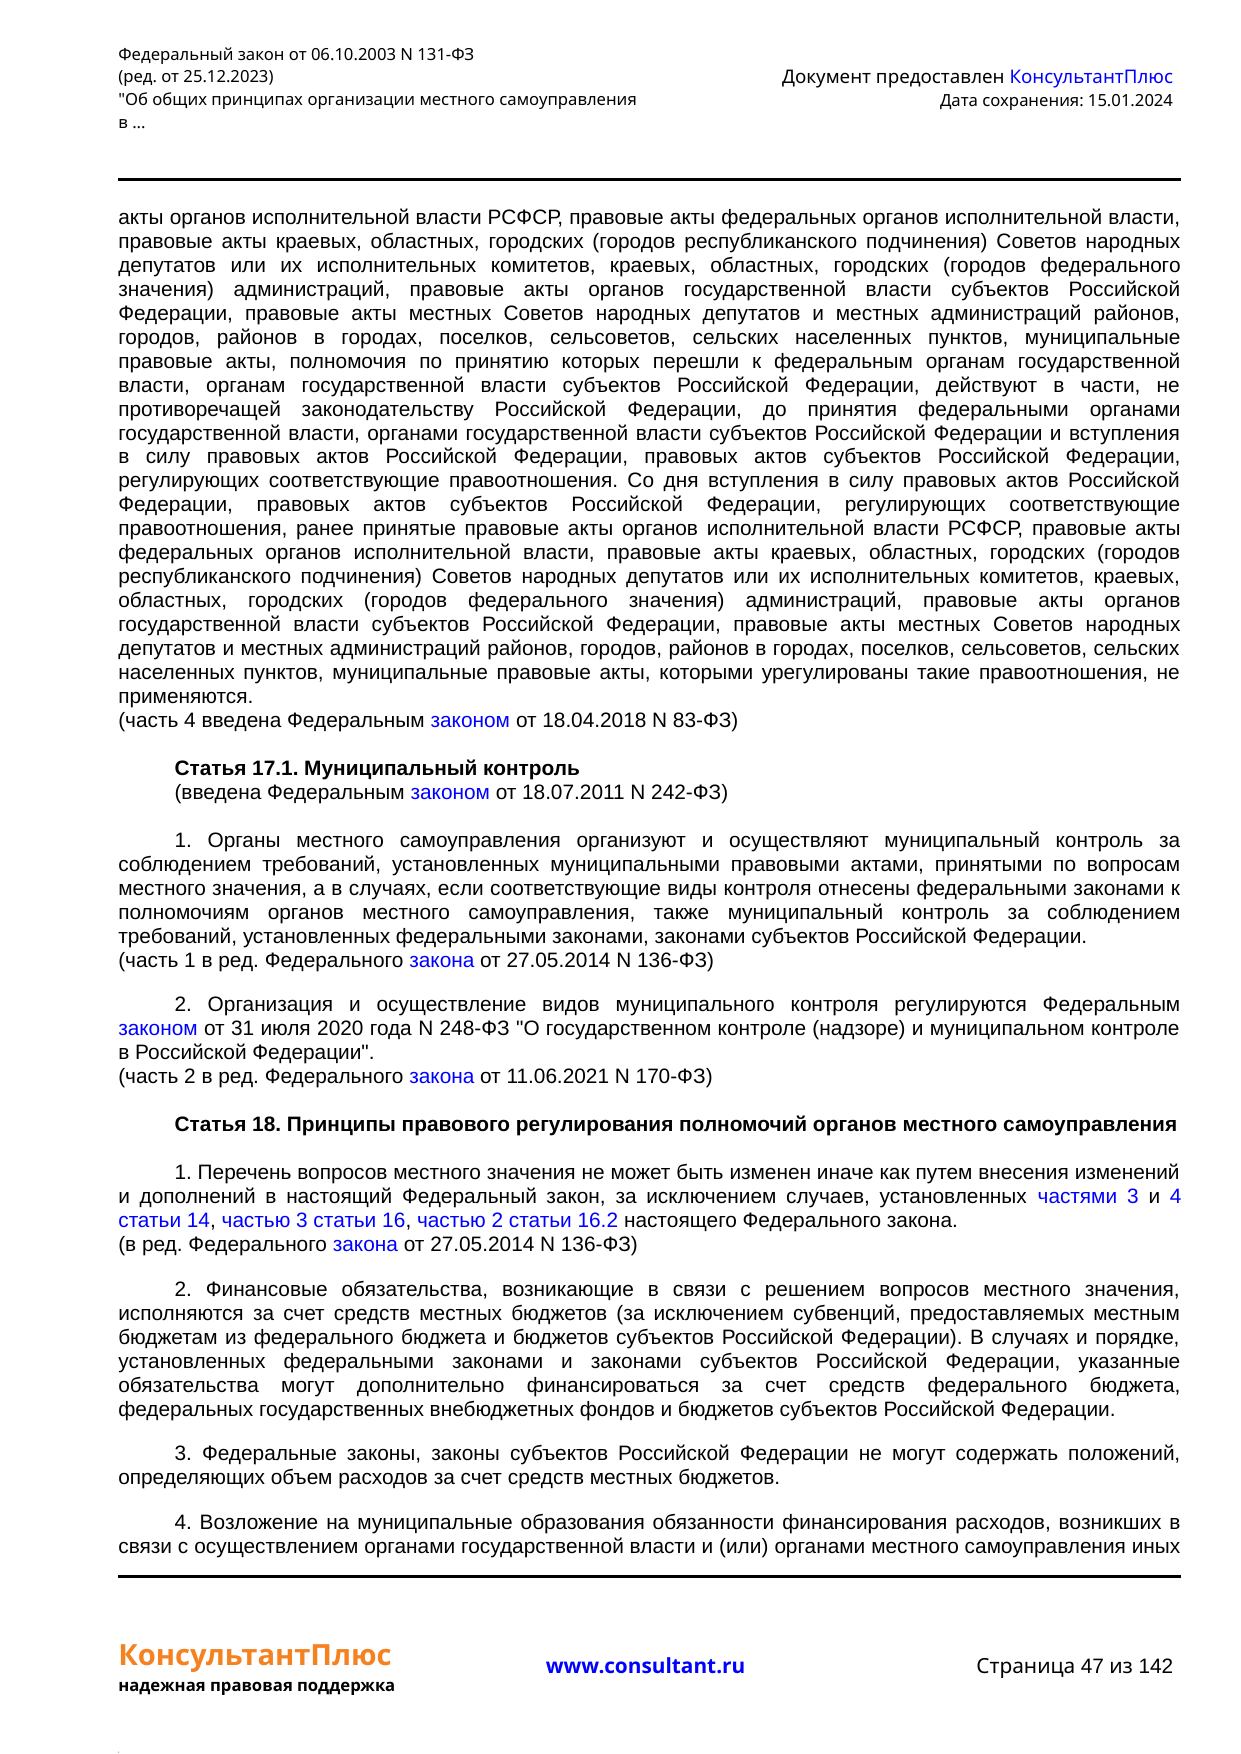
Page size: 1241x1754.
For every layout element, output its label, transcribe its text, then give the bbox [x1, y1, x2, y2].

text 3. Федеральные законы, законы субъектов Российской Федерации не могут содержать положений, определяющих объем расходов за счет средств местных бюджетов. [118, 1441, 1181, 1489]
title Статья 18. Принципы правового регулирования полномочий органов местного самоуправления [118, 1112, 1181, 1136]
text (введена Федеральным законом от 18.07.2011 N 242-ФЗ) [118, 780, 1181, 804]
text (часть 2 в ред. Федерального закона от 11.06.2021 N 170-ФЗ) [118, 1064, 1181, 1088]
text 1. Органы местного самоуправления организуют и осуществляют муниципальный контроль за соблюдением требований, установленных муниципальными правовыми актами, принятыми по вопросам местного значения, а в случаях, если соответствующие виды контроля отнесены федеральными законами к полномочиям органов местного самоуправления, также муниципальный контроль за соблюдением требований, установленных федеральными законами, законами субъектов Российской Федерации. [118, 828, 1181, 947]
text 2. Организация и осуществление видов муниципального контроля регулируются Федеральным законом от 31 июля 2020 года N 248-ФЗ "О государственном контроле (надзоре) и муниципальном контроле в Российской Федерации". [118, 992, 1181, 1064]
text (часть 4 введена Федеральным законом от 18.04.2018 N 83-ФЗ) [118, 708, 1181, 732]
text 2. Финансовые обязательства, возникающие в связи с решением вопросов местного значения, исполняются за счет средств местных бюджетов (за исключением субвенций, предоставляемых местным бюджетам из федерального бюджета и бюджетов субъектов Российской Федерации). В случаях и порядке, установленных федеральными законами и законами субъектов Российской Федерации, указанные обязательства могут дополнительно финансироваться за счет средств федерального бюджета, федеральных государственных внебюджетных фондов и бюджетов субъектов Российской Федерации. [118, 1277, 1181, 1420]
text 1. Перечень вопросов местного значения не может быть изменен иначе как путем внесения изменений и дополнений в настоящий Федеральный закон, за исключением случаев, установленных частями 3 и 4 статьи 14, частью 3 статьи 16, частью 2 статьи 16.2 настоящего Федерального закона. [118, 1160, 1181, 1232]
title Статья 17.1. Муниципальный контроль [118, 756, 1181, 780]
text (часть 1 в ред. Федерального закона от 27.05.2014 N 136-ФЗ) [118, 947, 1181, 971]
text (в ред. Федерального закона от 27.05.2014 N 136-ФЗ) [118, 1232, 1181, 1256]
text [118, 205, 1181, 708]
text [118, 1510, 1181, 1558]
